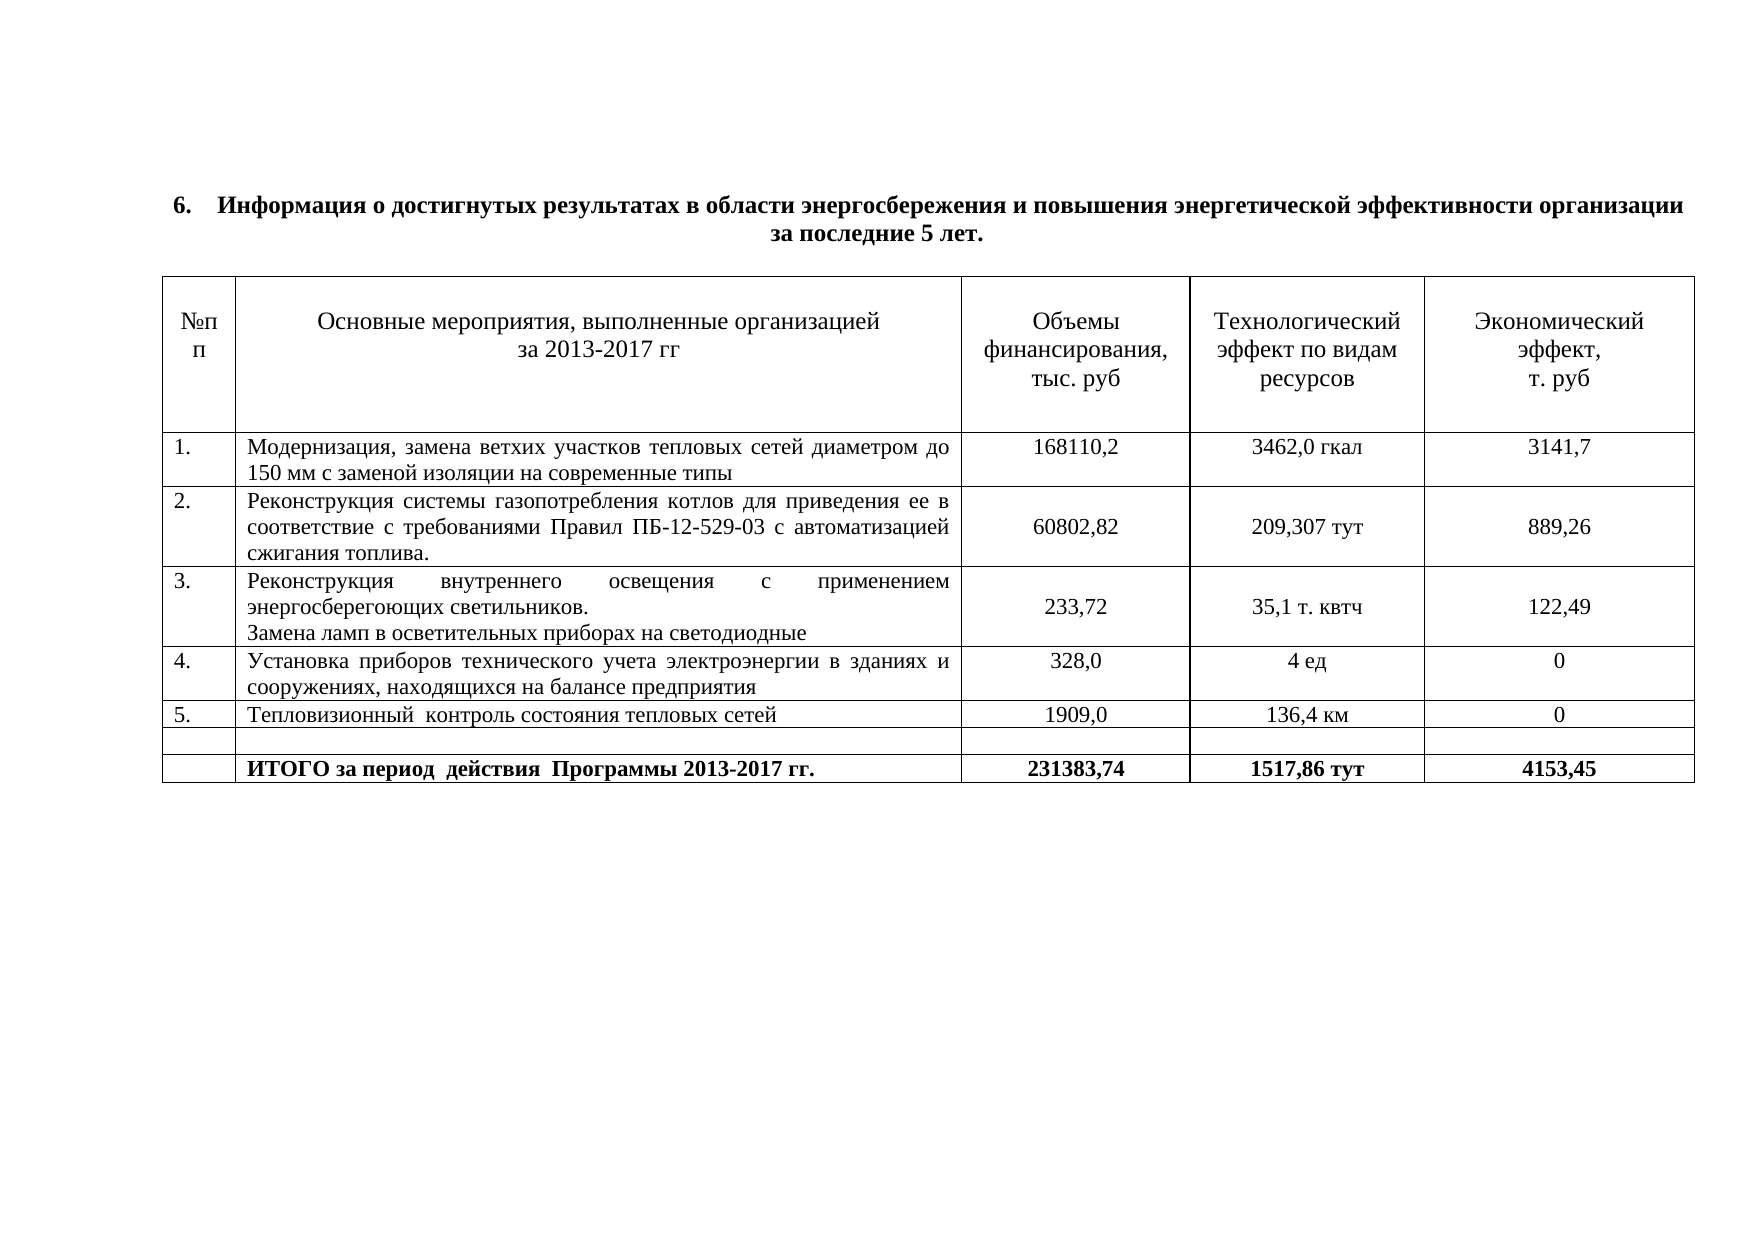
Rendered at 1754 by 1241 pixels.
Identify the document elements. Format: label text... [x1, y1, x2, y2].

table_cell [236, 728, 961, 754]
table_cell Модернизация, замена ветхих участков тепловых сетей диаметром до 150 мм с заменой изоляции на современные типы [236, 433, 961, 486]
table_header №пп [163, 277, 235, 432]
table_cell 231383,74 [962, 755, 1189, 782]
table_cell [1191, 728, 1424, 754]
table_cell 168110,2 [962, 433, 1189, 486]
table_header Экономический эффект, т. руб [1425, 277, 1694, 432]
table_cell 0 [1425, 647, 1694, 699]
table_cell 60802,82 [962, 487, 1189, 566]
table_cell [163, 755, 235, 782]
table_cell Реконструкция внутреннего освещения с применением энергосберегоющих светильников. Замена ламп в осветительных приборах на светодиодные [236, 567, 961, 646]
table_cell [163, 728, 235, 754]
table_cell 3. [163, 567, 235, 646]
table_header Объемы финансирования, тыс. руб [962, 277, 1189, 432]
table_cell Тепловизионный контроль состояния тепловых сетей [236, 701, 961, 727]
table_cell 3141,7 [1425, 433, 1694, 486]
table_cell 1. [163, 433, 235, 486]
table_cell 1517,86 тут [1191, 755, 1424, 782]
table_cell 4. [163, 647, 235, 699]
list Информация о достигнутых результатах в области энергосбережения и повышения энергетической эффективности организации за последние 5 лет. [59, 190, 1695, 247]
table_cell 0 [1425, 701, 1694, 727]
table_cell 328,0 [962, 647, 1189, 699]
table_cell 209,307 тут [1191, 487, 1424, 566]
table_cell 5. [163, 701, 235, 727]
table_header Технологический эффект по видам ресурсов [1191, 277, 1424, 432]
table_cell 1909,0 [962, 701, 1189, 727]
table_cell 2. [163, 487, 235, 566]
table_cell 233,72 [962, 567, 1189, 646]
table_header Основные мероприятия, выполненные организацией за 2013-2017 гг [236, 277, 961, 432]
table_cell 122,49 [1425, 567, 1694, 646]
table_cell [1425, 728, 1694, 754]
table_cell 35,1 т. квтч [1191, 567, 1424, 646]
table_cell 889,26 [1425, 487, 1694, 566]
table_cell Установка приборов технического учета электроэнергии в зданиях и сооружениях, находящихся на балансе предприятия [236, 647, 961, 699]
table_cell ИТОГО за период действия Программы 2013-2017 гг. [236, 755, 961, 782]
table_cell [962, 728, 1189, 754]
table_cell 4 ед [1191, 647, 1424, 699]
table_cell Реконструкция системы газопотребления котлов для приведения ее в соответствие с требованиями Правил ПБ-12-529-03 с автоматизацией сжигания топлива. [236, 487, 961, 566]
table_cell 4153,45 [1425, 755, 1694, 782]
table_cell 3462,0 гкал [1191, 433, 1424, 486]
table_cell 136,4 км [1191, 701, 1424, 727]
